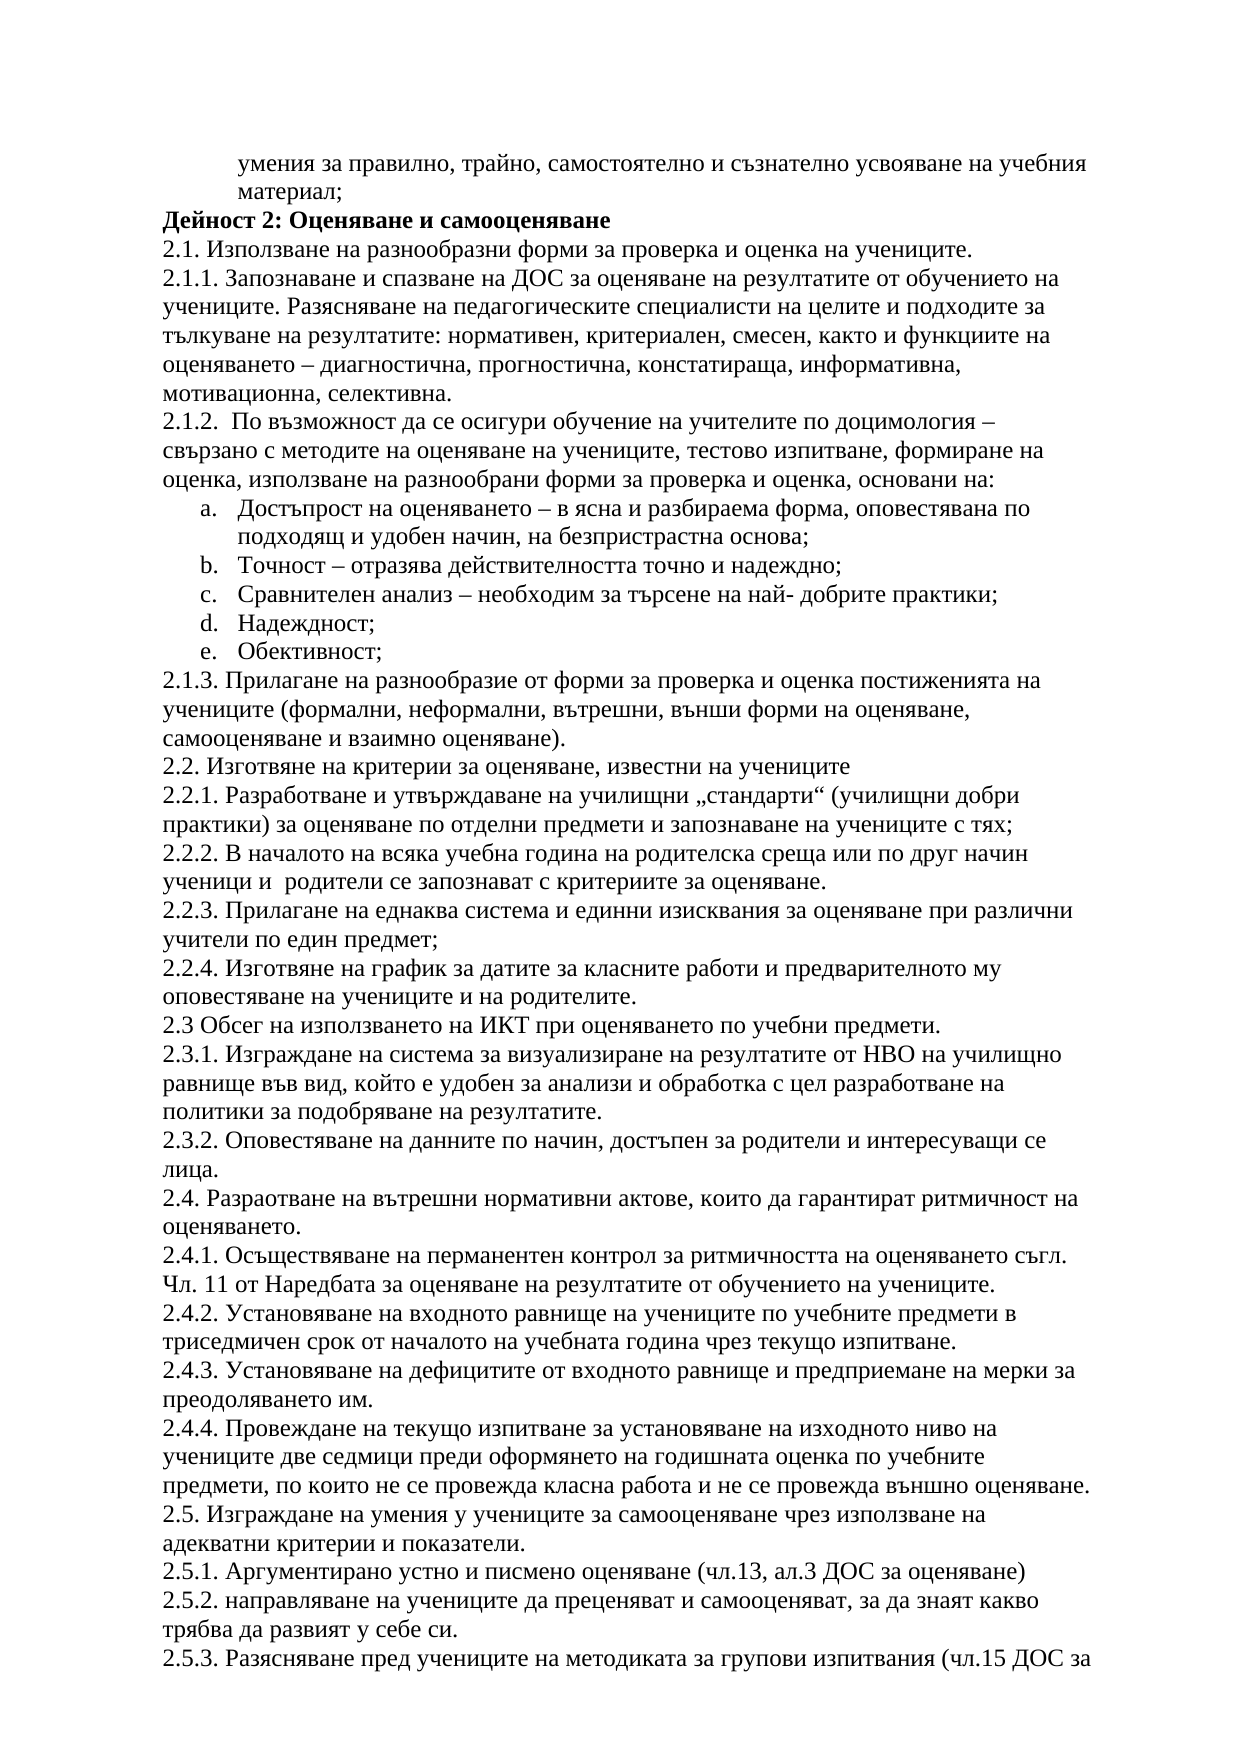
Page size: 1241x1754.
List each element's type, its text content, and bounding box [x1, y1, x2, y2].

list Достъпрост на оценяването – в ясна и разбираема форма, оповестявана по подходящ и удобен начин, на безпристрастна основа; [200, 493, 1093, 550]
text 2.1.2. По възможност да се осигури обучение на учителите по доцимология – свързано с методите на оценяване на учениците, тестово изпитване, формиране на оценка, използване на разнообрани форми за проверка и оценка, основани на: [162, 406, 1093, 493]
text 2.2.1. Разработване и утвърждаване на училищни „стандарти“ (училищни добри практики) за оценяване по отделни предмети и запознаване на учениците с тях; [162, 780, 1093, 838]
text 2.3 Обсег на използването на ИКТ при оценяването по учебни предмети. [162, 1010, 1093, 1039]
text 2.2.4. Изготвяне на график за датите за класните работи и предварителното му оповестяване на учениците и на родителите. [162, 953, 1093, 1010]
text 2.4.2. Установяване на входното равнище на учениците по учебните предмети в триседмичен срок от началото на учебната година чрез текущо изпитване. [162, 1298, 1093, 1355]
text 2.2.3. Прилагане на еднаква система и единни изисквания за оценяване при различни учители по един предмет; [162, 895, 1093, 953]
list Обективност; [200, 636, 1093, 665]
text 2.1.3. Прилагане на разнообразие от форми за проверка и оценка постиженията на учениците (формални, неформални, вътрешни, външи форми на оценяване, самооценяване и взаимно оценяване). [162, 665, 1093, 751]
text 2.1.1. Запознаване и спазване на ДОС за оценяване на резултатите от обучението на учениците. Разясняване на педагогическите специалисти на целите и подходите за тълкуване на резултатите: нормативен, критериален, смесен, както и функциите на оценяването – диагностична, прогностична, констатираща, информативна, мотивационна, селективна. [162, 263, 1093, 406]
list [200, 148, 1093, 205]
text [162, 1643, 1093, 1671]
text 2.4.3. Установяване на дефицитите от входното равнище и предприемане на мерки за преодоляването им. [162, 1355, 1093, 1413]
text 2.3.1. Изграждане на система за визуализиране на резултатите от НВО на училищно равнище във вид, който е удобен за анализи и обработка с цел разработване на политики за подобряване на резултатите. [162, 1039, 1093, 1125]
text 2.1. Използване на разнообразни форми за проверка и оценка на учениците. [162, 234, 1093, 263]
text 2.5.2. направляване на учениците да преценяват и самооценяват, за да знаят какво трябва да развият у себе си. [162, 1585, 1093, 1643]
text 2.2.2. В началото на всяка учебна година на родителска среща или по друг начин ученици и родители се запознават с критериите за оценяване. [162, 838, 1093, 895]
text 2.4.1. Осъществяване на перманентен контрол за ритмичността на оценяването съгл. Чл. 11 от Наредбата за оценяване на резултатите от обучението на учениците. [162, 1240, 1093, 1298]
text Дейност 2: Оценяване и самооценяване [162, 205, 1093, 234]
text 2.5.1. Аргументирано устно и писмено оценяване (чл.13, ал.3 ДОС за оценяване) [162, 1556, 1093, 1585]
list Сравнителен анализ – необходим за търсене на най- добрите практики; [200, 579, 1093, 608]
list Надеждност; [200, 608, 1093, 636]
list Точност – отразява действителността точно и надеждно; [200, 550, 1093, 579]
text 2.2. Изготвяне на критерии за оценяване, известни на учениците [162, 751, 1093, 780]
text 2.3.2. Оповестяване на данните по начин, достъпен за родители и интересуващи се лица. [162, 1125, 1093, 1183]
text 2.4. Разраотване на вътрешни нормативни актове, които да гарантират ритмичност на оценяването. [162, 1183, 1093, 1240]
text 2.5. Изграждане на умения у учениците за самооценяване чрез използване на адекватни критерии и показатели. [162, 1499, 1093, 1556]
text 2.4.4. Провеждане на текущо изпитване за установяване на изходното ниво на учениците две седмици преди оформянето на годишната оценка по учебните предмети, по които не се провежда класна работа и не се провежда външно оценяване. [162, 1413, 1093, 1499]
